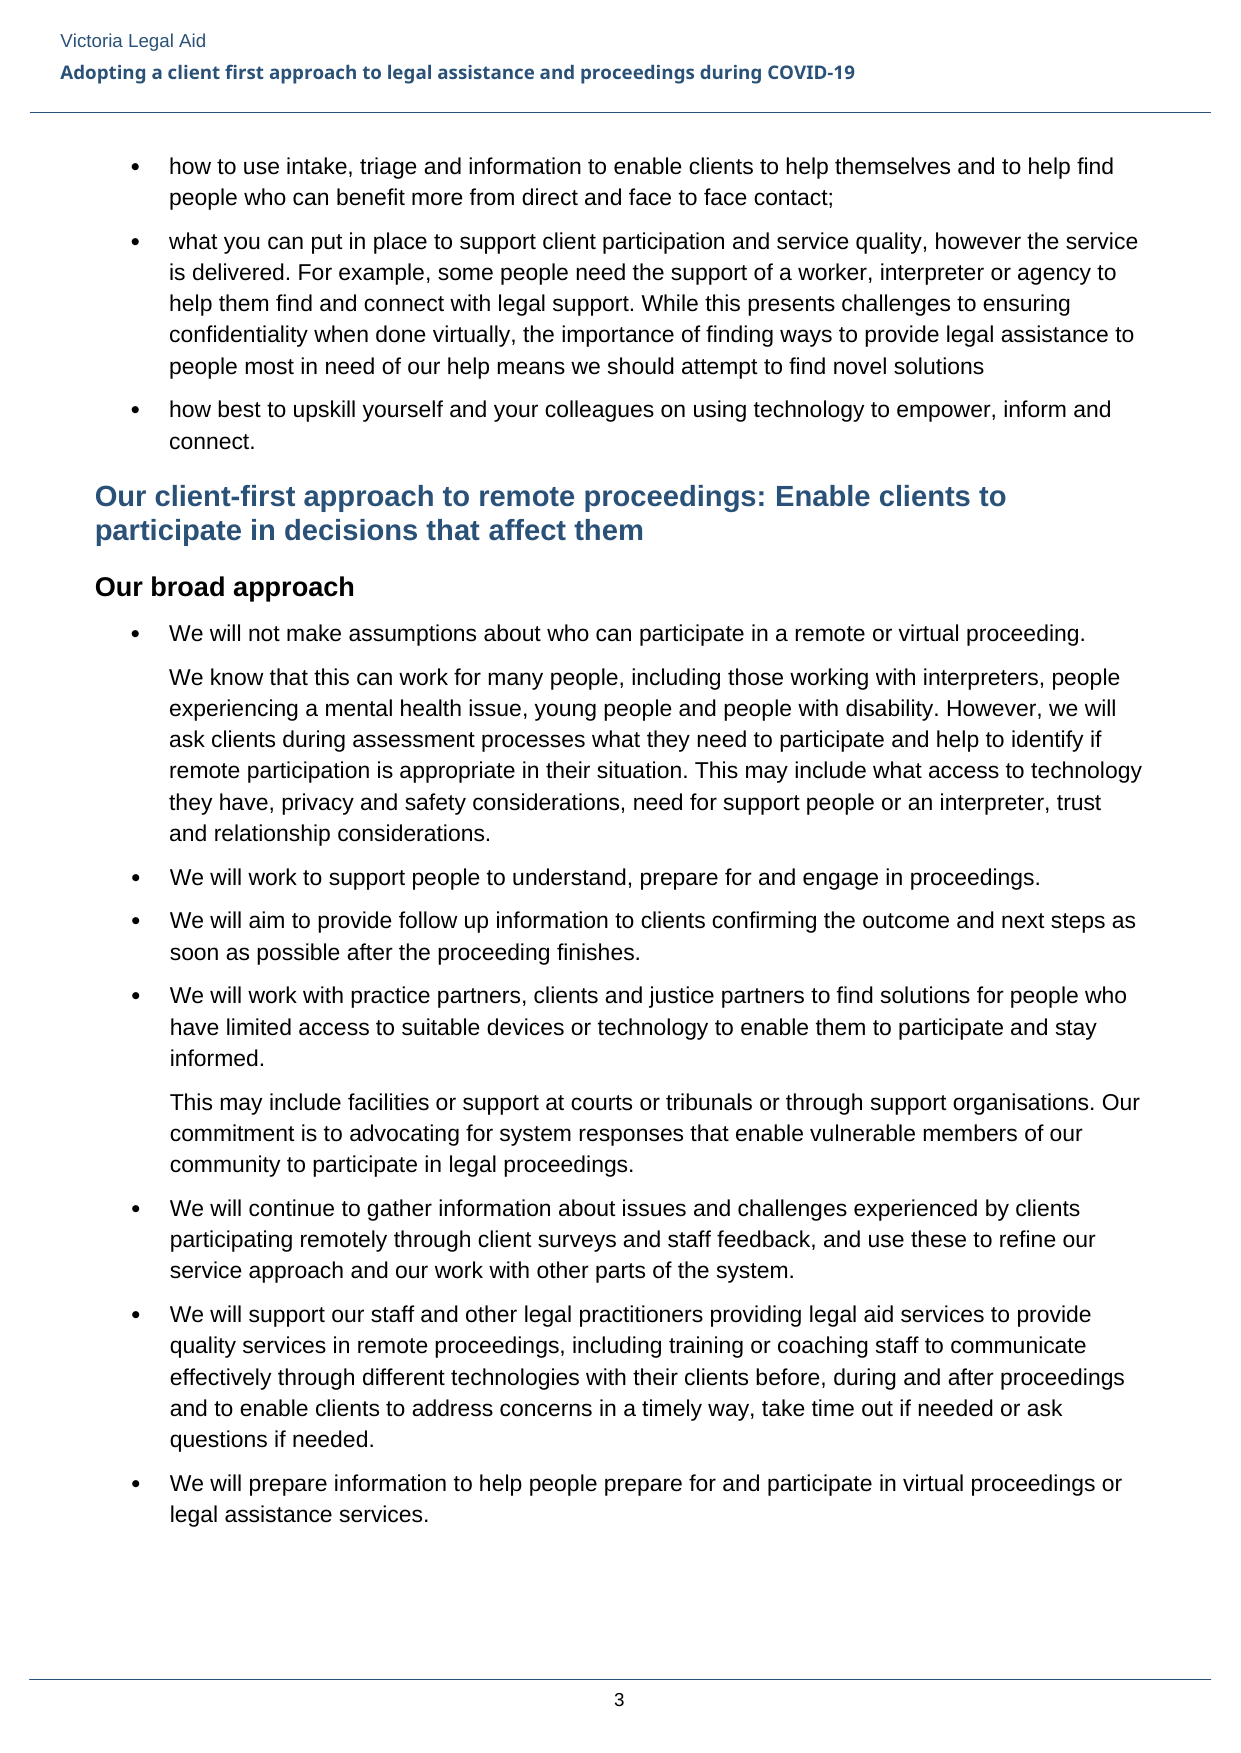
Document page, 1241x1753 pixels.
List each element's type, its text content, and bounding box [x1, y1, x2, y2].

list how best to upskill yourself and your colleagues on using technology to empower, inform and connect. [132, 391, 1146, 454]
list We will support our staff and other legal practitioners providing legal aid services to provide quality services in remote proceedings, including training or coaching staff to communicate effectively through different technologies with their clients before, during and after proceedings and to enable clients to address concerns in a timely way, take time out if needed or ask questions if needed. [132, 1296, 1146, 1452]
list We will not make assumptions about who can participate in a remote or virtual proceeding. [132, 615, 1146, 646]
list We will aim to provide follow up information to clients confirming the outcome and next steps as soon as possible after the proceeding finishes. [132, 902, 1146, 965]
text This may include facilities or support at courts or tribunals or through support organisations. Our commitment is to advocating for system responses that enable vulnerable members of our community to participate in legal proceedings. [169, 1083, 1146, 1177]
list We will work to support people to understand, prepare for and engage in proceedings. [132, 858, 1146, 890]
list We will continue to gather information about issues and challenges experienced by clients participating remotely through client surveys and staff feedback, and use these to refine our service approach and our work with other parts of the system. [132, 1190, 1146, 1283]
list how to use intake, triage and information to enable clients to help themselves and to help find people who can benefit more from direct and face to face contact; [132, 148, 1146, 210]
list We will prepare information to help people prepare for and participate in virtual proceedings or legal assistance services. [132, 1465, 1146, 1527]
subtitle Our broad approach [94, 571, 1146, 602]
subtitle Our client-first approach to remote proceedings: Enable clients to participate in decisions that affect them [94, 479, 1146, 546]
list We will work with practice partners, clients and justice partners to find solutions for people who have limited access to suitable devices or technology to enable them to participate and stay informed. [132, 977, 1146, 1071]
text We know that this can work for many people, including those working with interpreters, people experiencing a mental health issue, young people and people with disability. However, we will ask clients during assessment processes what they need to participate and help to identify if remote participation is appropriate in their situation. This may include what access to technology they have, privacy and safety considerations, need for support people or an interpreter, trust and relationship considerations. [169, 658, 1146, 846]
list what you can put in place to support client participation and service quality, however the service is delivered. For example, some people need the support of a worker, interpreter or agency to help them find and connect with legal support. While this presents challenges to ensuring confidentiality when done virtually, the importance of finding ways to provide legal assistance to people most in need of our help means we should attempt to find novel solutions [132, 223, 1146, 379]
